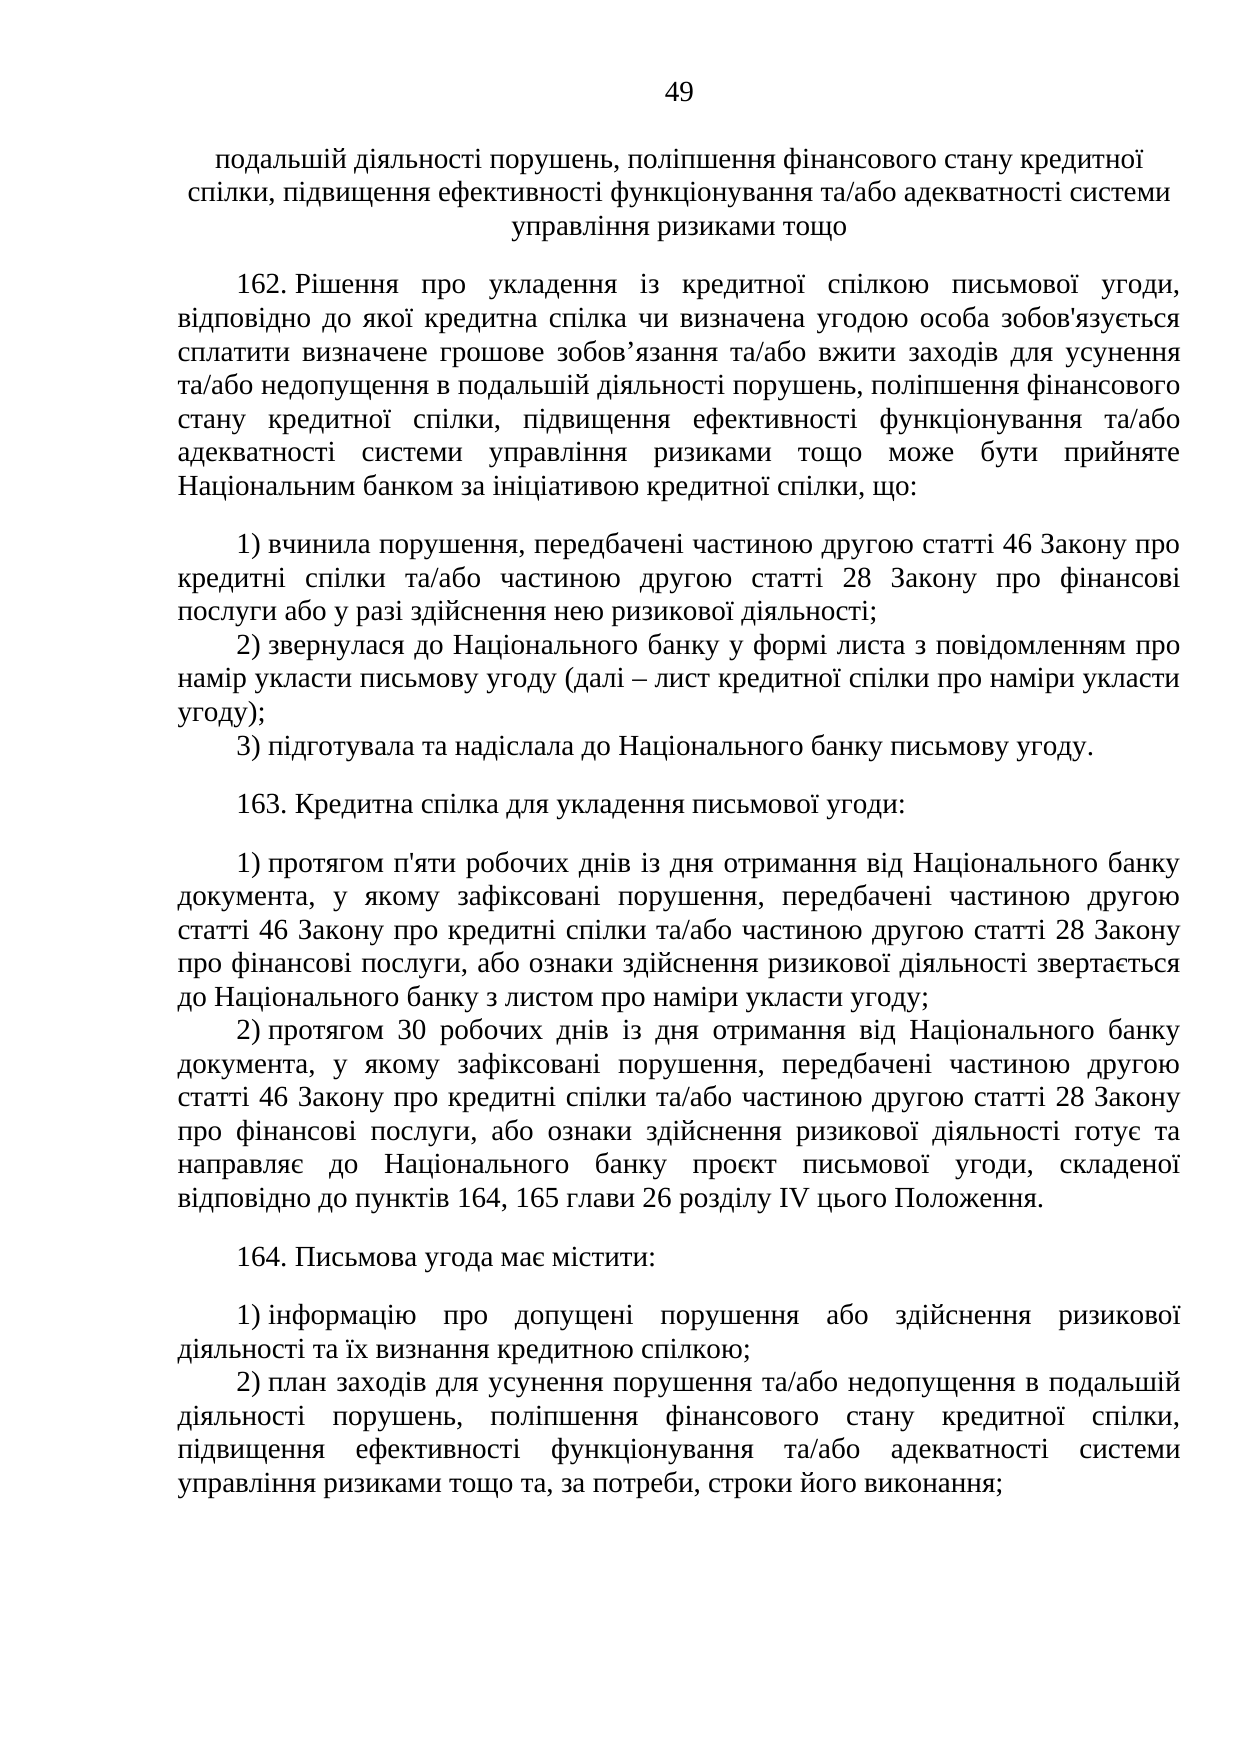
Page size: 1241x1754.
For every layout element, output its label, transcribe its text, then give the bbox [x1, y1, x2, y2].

list протягом 30 робочих днів із дня отримання від Національного банку документа, у якому зафіксовані порушення, передбачені частиною другою статті 46 Закону про кредитні спілки та/або частиною другою статті 28 Закону про фінансові послуги, або ознаки здійснення ризикової діяльності готує та направляє до Національного банку проєкт письмової угоди, складеної відповідно до пунктів 164, 165 глави 26 розділу IV цього Положення. [177, 1012, 1181, 1214]
list план заходів для усунення порушення та/або недопущення в подальшій діяльності порушень, поліпшення фінансового стану кредитної спілки, підвищення ефективності функціонування та/або адекватності системи управління ризиками тощо та, за потреби, строки його виконання; [177, 1364, 1181, 1498]
list інформацію про допущені порушення або здійснення ризикової діяльності та їх визнання кредитною спілкою; [177, 1297, 1181, 1364]
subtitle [177, 141, 1181, 242]
list протягом п'яти робочих днів із дня отримання від Національного банку документа, у якому зафіксовані порушення, передбачені частиною другою статті 46 Закону про кредитні спілки та/або частиною другою статті 28 Закону про фінансові послуги, або ознаки здійснення ризикової діяльності звертається до Національного банку з листом про наміри укласти угоду; [177, 845, 1181, 1012]
list звернулася до Національного банку у формі листа з повідомленням про намір укласти письмову угоду (далі – лист кредитної спілки про наміри укласти угоду); [177, 627, 1181, 728]
list підготувала та надіслала до Національного банку письмову угоду. [177, 728, 1181, 761]
list вчинила порушення, передбачені частиною другою статті 46 Закону про кредитні спілки та/або частиною другою статті 28 Закону про фінансові послуги або у разі здійснення нею ризикової діяльності; [177, 526, 1181, 627]
list Кредитна спілка для укладення письмової угоди: [177, 786, 1181, 820]
list Рішення про укладення із кредитної спілкою письмової угоди, відповідно до якої кредитна спілка чи визначена угодою особа зобов'язується сплатити визначене грошове зобов’язання та/або вжити заходів для усунення та/або недопущення в подальшій діяльності порушень, поліпшення фінансового стану кредитної спілки, підвищення ефективності функціонування та/або адекватності системи управління ризиками тощо може бути прийняте Національним банком за ініціативою кредитної спілки, що: [177, 267, 1181, 501]
list Письмова угода має містити: [177, 1239, 1181, 1272]
